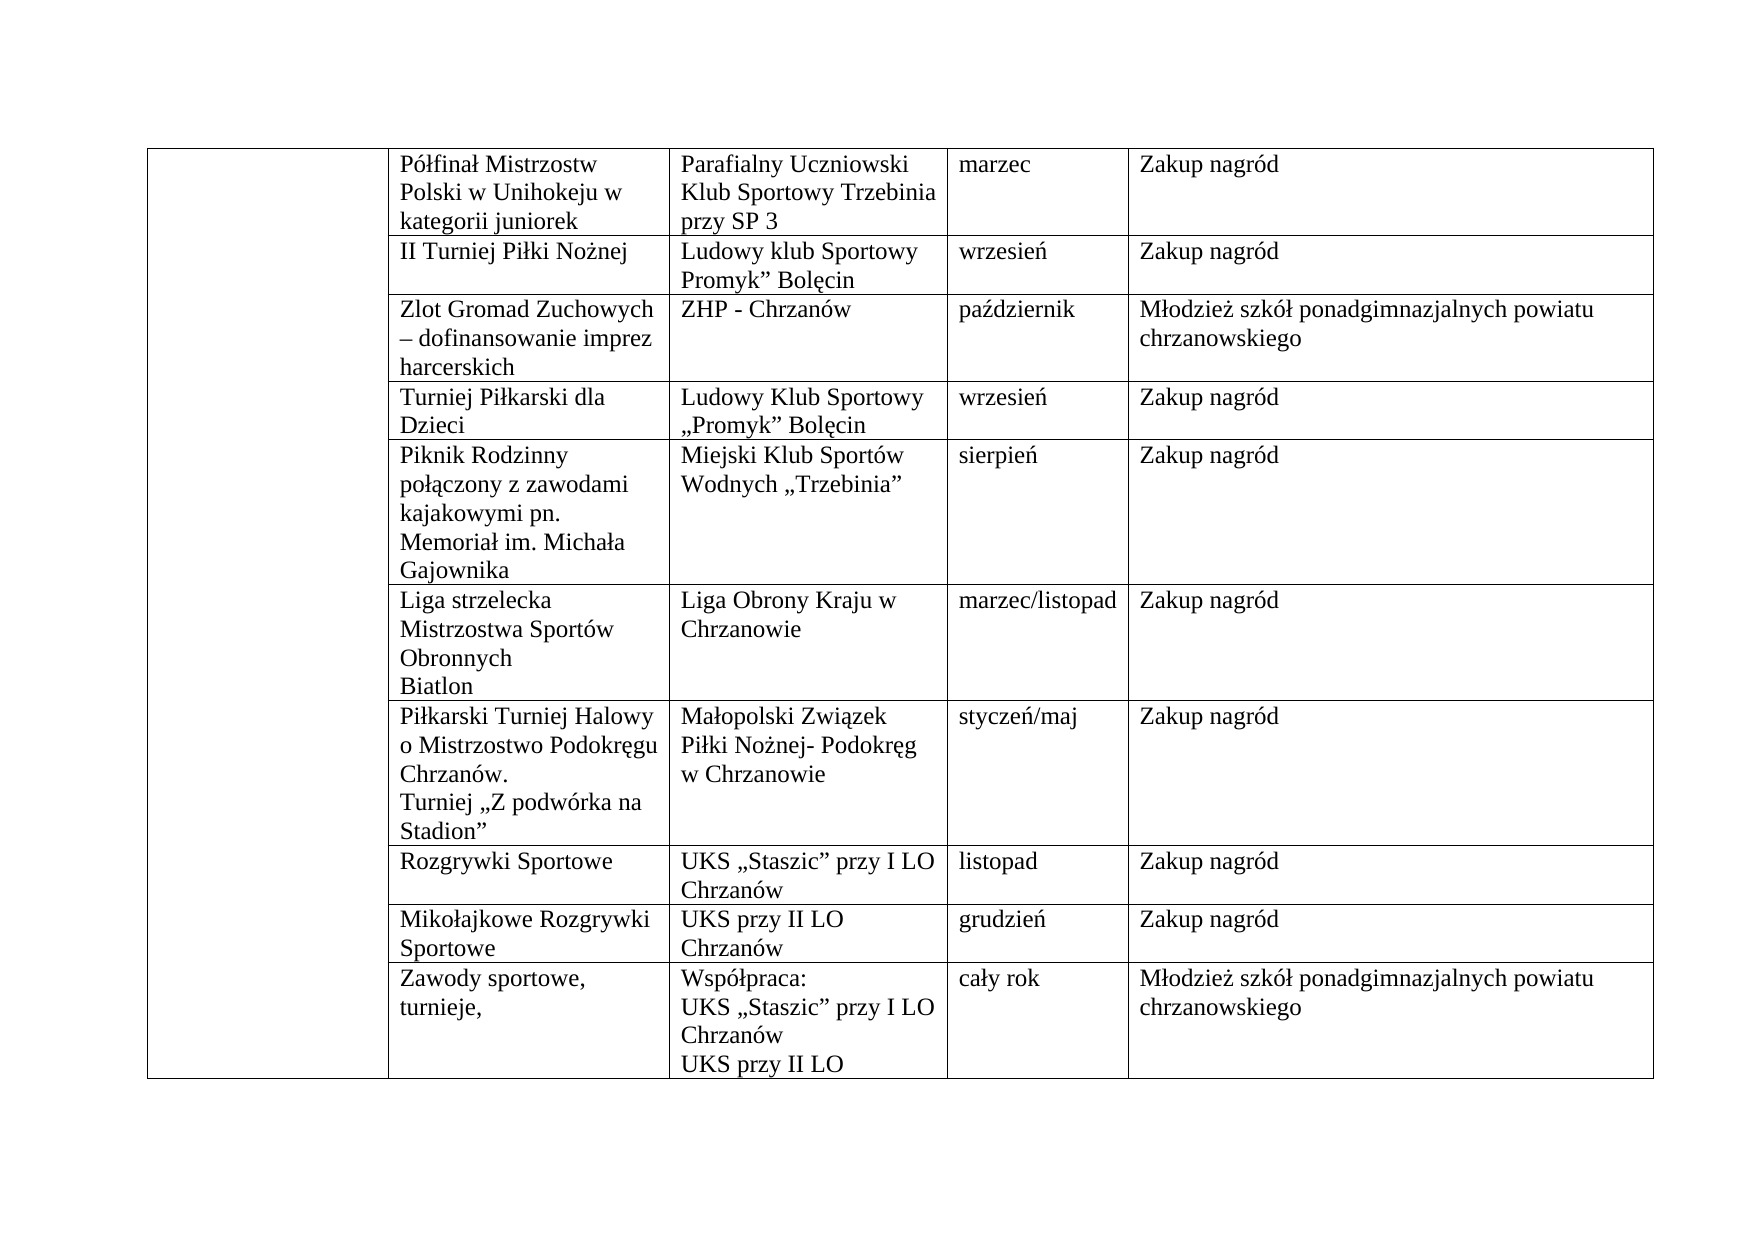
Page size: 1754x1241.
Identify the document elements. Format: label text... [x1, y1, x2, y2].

table_cell Piknik Rodzinny połączony z zawodami kajakowymi pn. Memoriał im. Michała Gajownika [389, 440, 669, 584]
table_cell Ludowy Klub Sportowy „Promyk” Bolęcin [670, 382, 947, 439]
table_cell Liga Obrony Kraju w Chrzanowie [670, 585, 947, 700]
table_cell Zakup nagród [1129, 382, 1653, 439]
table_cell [1129, 963, 1653, 1078]
table_cell ZHP - Chrzanów [670, 295, 947, 381]
table_cell Zakup nagród [1129, 440, 1653, 584]
table_cell sierpień [948, 440, 1128, 584]
table_cell UKS „Staszic” przy I LO Chrzanów [670, 846, 947, 903]
table_cell Zakup nagród [1129, 701, 1653, 845]
table_cell Ludowy klub Sportowy Promyk” Bolęcin [670, 236, 947, 293]
table_cell II Turniej Piłki Nożnej [389, 236, 669, 293]
table_cell Rozgrywki Sportowe [389, 846, 669, 903]
table_cell Mikołajkowe Rozgrywki Sportowe [389, 905, 669, 962]
table_cell Miejski Klub Sportów Wodnych „Trzebinia” [670, 440, 947, 584]
table_cell wrzesień [948, 236, 1128, 293]
table_cell Piłkarski Turniej Halowy o Mistrzostwo Podokręgu Chrzanów. Turniej „Z podwórka na Stadion” [389, 701, 669, 845]
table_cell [389, 963, 669, 1078]
table_cell październik [948, 295, 1128, 381]
table_cell Zakup nagród [1129, 905, 1653, 962]
table_cell Parafialny Uczniowski Klub Sportowy Trzebinia przy SP 3 [670, 149, 947, 235]
table_cell Turniej Piłkarski dla Dzieci [389, 382, 669, 439]
table_cell Półfinał Mistrzostw Polski w Unihokeju w kategorii juniorek [389, 149, 669, 235]
table_cell Zakup nagród [1129, 585, 1653, 700]
table_cell grudzień [948, 905, 1128, 962]
table_cell Zlot Gromad Zuchowych – dofinansowanie imprez harcerskich [389, 295, 669, 381]
table_cell Zakup nagród [1129, 846, 1653, 903]
table_cell Małopolski Związek Piłki Nożnej- Podokręg w Chrzanowie [670, 701, 947, 845]
table_cell Zakup nagród [1129, 236, 1653, 293]
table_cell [670, 963, 947, 1078]
table_cell Zakup nagród [1129, 149, 1653, 235]
table_cell Młodzież szkół ponadgimnazjalnych powiatu chrzanowskiego [1129, 295, 1653, 381]
table_cell UKS przy II LO Chrzanów [670, 905, 947, 962]
table_cell marzec/listopad [948, 585, 1128, 700]
table_cell marzec [948, 149, 1128, 235]
table_cell listopad [948, 846, 1128, 903]
table_cell wrzesień [948, 382, 1128, 439]
table_cell cały rok [948, 963, 1128, 1078]
table_cell styczeń/maj [948, 701, 1128, 845]
table_cell Liga strzelecka Mistrzostwa Sportów Obronnych Biatlon [389, 585, 669, 700]
